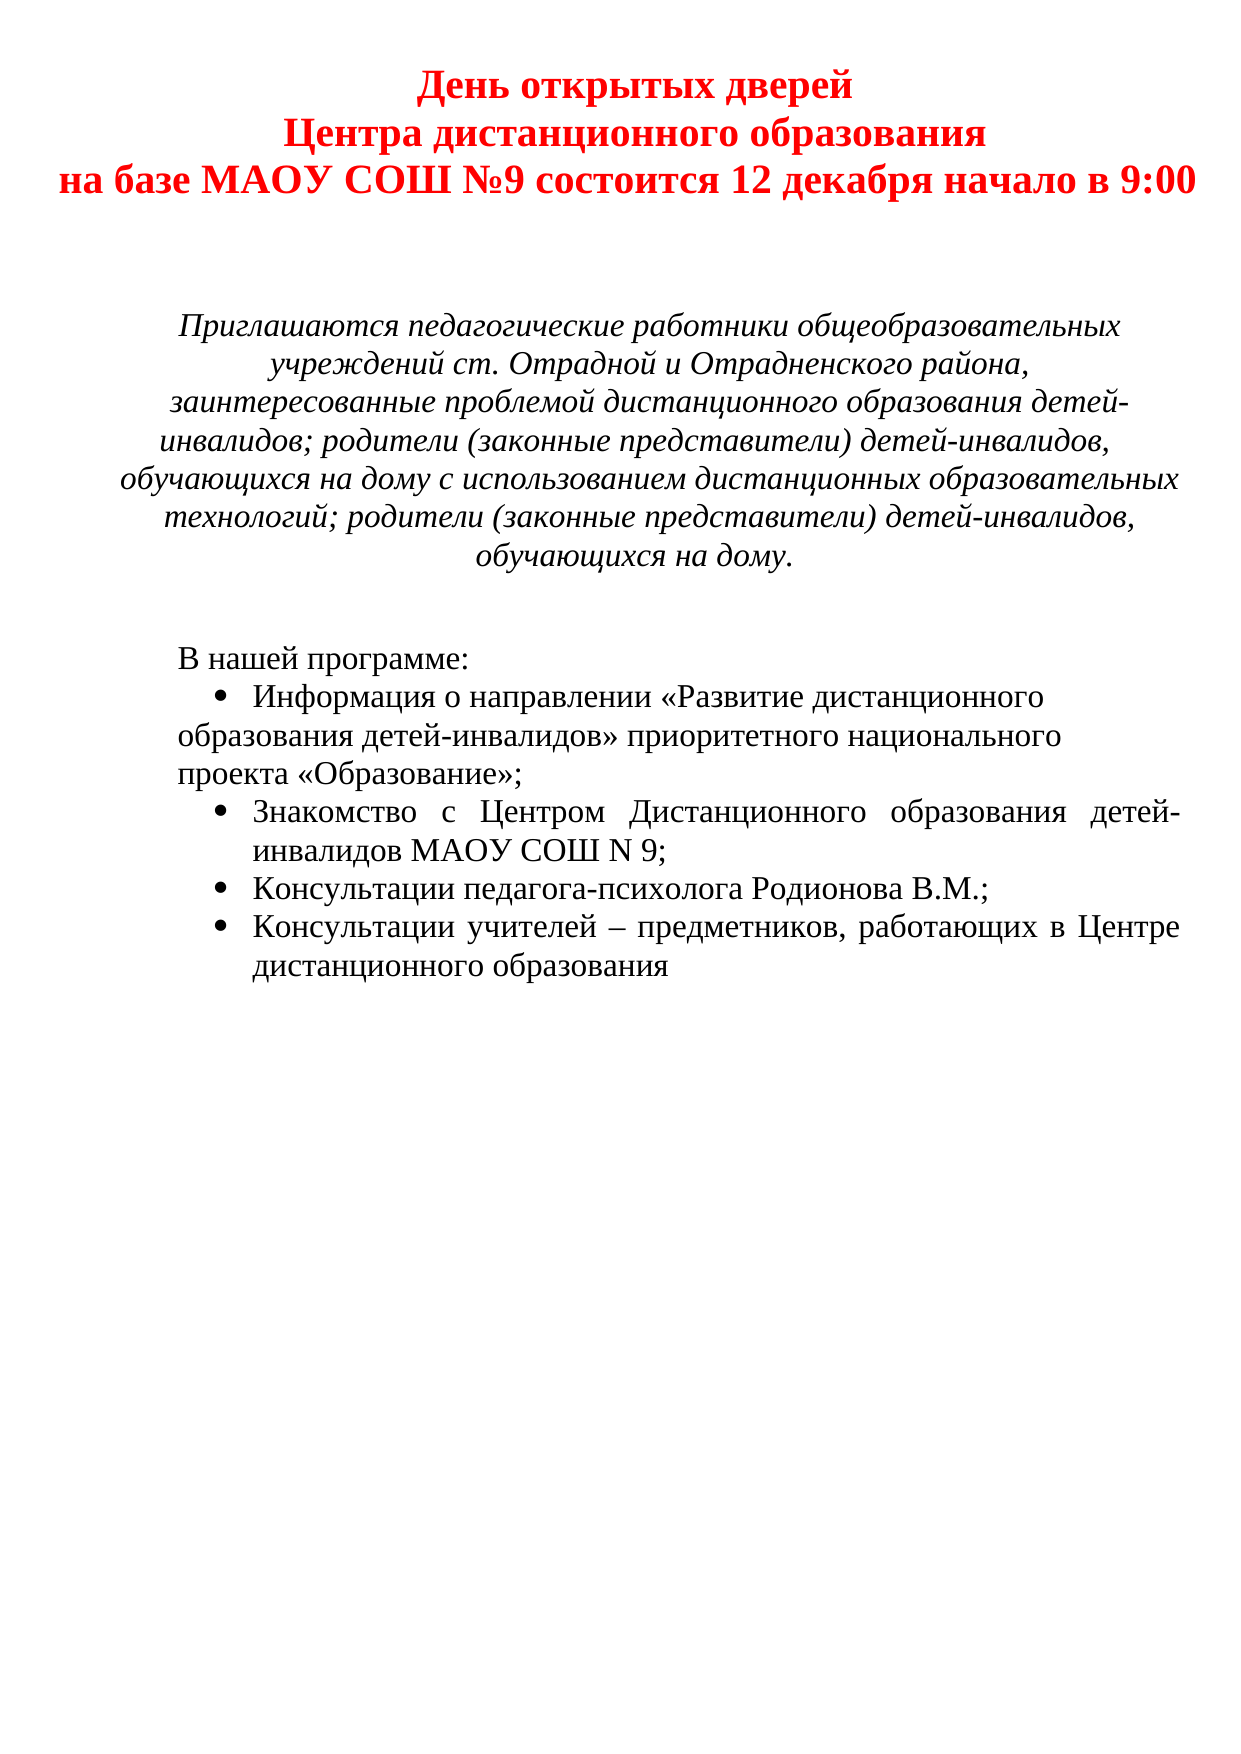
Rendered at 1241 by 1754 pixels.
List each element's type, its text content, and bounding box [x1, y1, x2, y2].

text Приглашаются педагогические работники общеобразовательных [88, 305, 1181, 343]
list Консультации педагога-психолога Родионова В.М.; [215, 868, 1181, 906]
text В нашей программе: [177, 638, 1181, 676]
text образования детей-инвалидов» приоритетного национального [177, 715, 1181, 753]
text обучающихся на дому с использованием дистанционных образовательных [88, 458, 1181, 497]
text технологий; родители (законные представители) детей-инвалидов, обучающихся на дому. [88, 497, 1181, 573]
text заинтересованные проблемой дистанционного образования детей-инвалидов; родители (законные представители) детей-инвалидов, [88, 382, 1181, 458]
text на базе МАОУ СОШ №9 состоится 12 декабря начало в 9:00 [44, 155, 1211, 203]
text проекта «Образование»; [177, 753, 1181, 791]
list Информация о направлении «Развитие дистанционного [215, 676, 1181, 715]
text День открытых дверей [88, 59, 1181, 107]
text Центра дистанционного образования [88, 107, 1181, 155]
list Знакомство с Центром Дистанционного образования детей-инвалидов МАОУ СОШ N 9; [215, 791, 1181, 868]
text учреждений ст. Отрадной и Отрадненского района, [88, 343, 1181, 382]
list Консультации учителей – предметников, работающих в Центре дистанционного образования [215, 906, 1181, 983]
